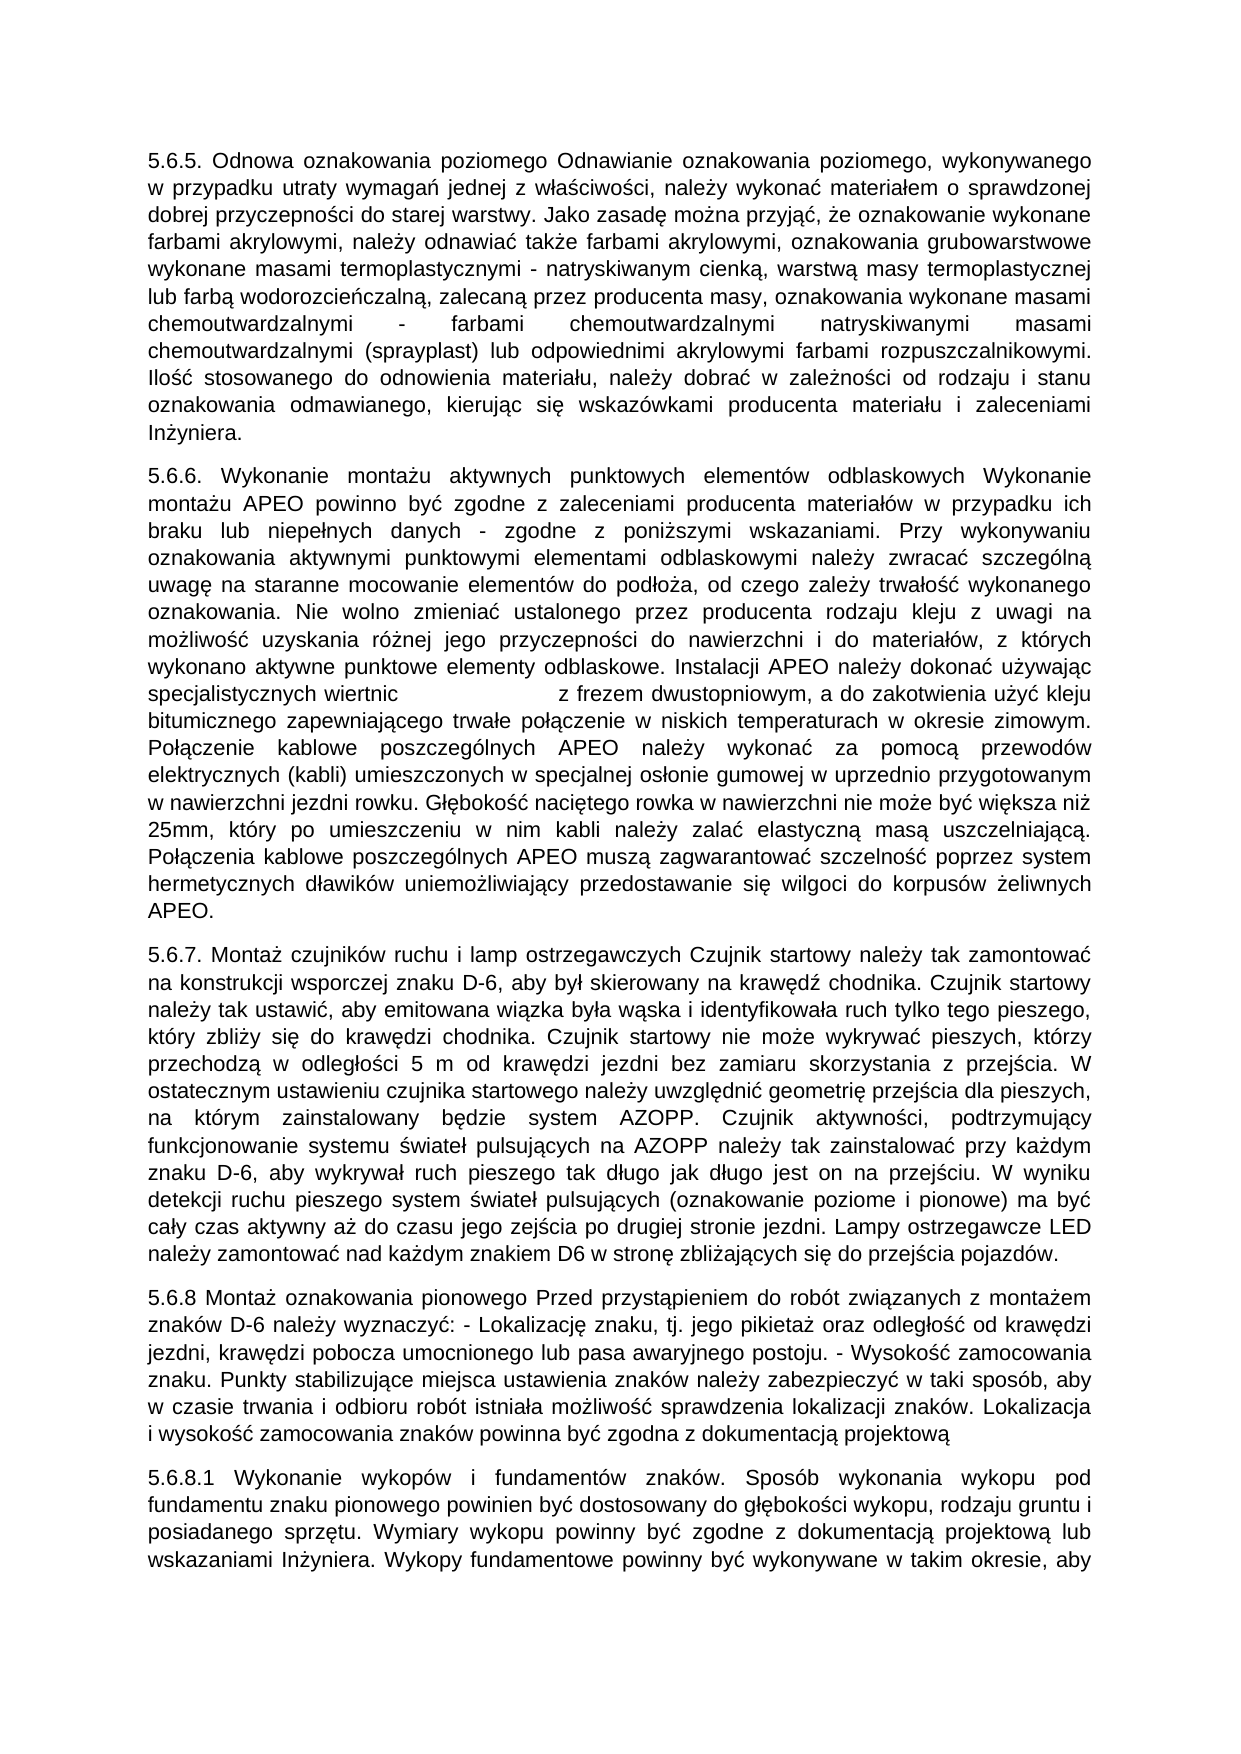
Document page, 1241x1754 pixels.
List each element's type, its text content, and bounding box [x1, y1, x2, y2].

text 5.6.7. Montaż czujników ruchu i lamp ostrzegawczych Czujnik startowy należy tak zamontować na konstrukcji wsporczej znaku D-6, aby był skierowany na krawędź chodnika. Czujnik startowy należy tak ustawić, aby emitowana wiązka była wąska i identyfikowała ruch tylko tego pieszego, który zbliży się do krawędzi chodnika. Czujnik startowy nie może wykrywać pieszych, którzy przechodzą w odległości 5 m od krawędzi jezdni bez zamiaru skorzystania z przejścia. W ostatecznym ustawieniu czujnika startowego należy uwzględnić geometrię przejścia dla pieszych, na którym zainstalowany będzie system AZOPP. Czujnik aktywności, podtrzymujący funkcjonowanie systemu świateł pulsujących na AZOPP należy tak zainstalować przy każdym znaku D-6, aby wykrywał ruch pieszego tak długo jak długo jest on na przejściu. W wyniku detekcji ruchu pieszego system świateł pulsujących (oznakowanie poziome i pionowe) ma być cały czas aktywny aż do czasu jego zejścia po drugiej stronie jezdni. Lampy ostrzegawcze LED należy zamontować nad każdym znakiem D6 w stronę zbliżających się do przejścia pojazdów. [148, 942, 1093, 1266]
text 5.6.6. Wykonanie montażu aktywnych punktowych elementów odblaskowych Wykonanie montażu APEO powinno być zgodne z zaleceniami producenta materiałów w przypadku ich braku lub niepełnych danych - zgodne z poniższymi wskazaniami. Przy wykonywaniu oznakowania aktywnymi punktowymi elementami odblaskowymi należy zwracać szczególną uwagę na staranne mocowanie elementów do podłoża, od czego zależy trwałość wykonanego oznakowania. Nie wolno zmieniać ustalonego przez producenta rodzaju kleju z uwagi na możliwość uzyskania różnej jego przyczepności do nawierzchni i do materiałów, z których wykonano aktywne punktowe elementy odblaskowe. Instalacji APEO należy dokonać używając specjalistycznych wiertnic z frezem dwustopniowym, a do zakotwienia użyć kleju bitumicznego zapewniającego trwałe połączenie w niskich temperaturach w okresie zimowym. Połączenie kablowe poszczególnych APEO należy wykonać za pomocą przewodów elektrycznych (kabli) umieszczonych w specjalnej osłonie gumowej w uprzednio przygotowanym w nawierzchni jezdni rowku. Głębokość naciętego rowka w nawierzchni nie może być większa niż 25mm, który po umieszczeniu w nim kabli należy zalać elastyczną masą uszczelniającą. Połączenia kablowe poszczególnych APEO muszą zagwarantować szczelność poprzez system hermetycznych dławików uniemożliwiający przedostawanie się wilgoci do korpusów żeliwnych APEO. [148, 463, 1093, 923]
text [148, 1465, 1093, 1572]
text 5.6.8 Montaż oznakowania pionowego Przed przystąpieniem do robót związanych z montażem znaków D-6 należy wyznaczyć: - Lokalizację znaku, tj. jego pikietaż oraz odległość od krawędzi jezdni, krawędzi pobocza umocnionego lub pasa awaryjnego postoju. - Wysokość zamocowania znaku. Punkty stabilizujące miejsca ustawienia znaków należy zabezpieczyć w taki sposób, aby w czasie trwania i odbioru robót istniała możliwość sprawdzenia lokalizacji znaków. Lokalizacja i wysokość zamocowania znaków powinna być zgodna z dokumentacją projektową [148, 1285, 1093, 1446]
text 5.6.5. Odnowa oznakowania poziomego Odnawianie oznakowania poziomego, wykonywanego w przypadku utraty wymagań jednej z właściwości, należy wykonać materiałem o sprawdzonej dobrej przyczepności do starej warstwy. Jako zasadę można przyjąć, że oznakowanie wykonane farbami akrylowymi, należy odnawiać także farbami akrylowymi, oznakowania grubowarstwowe wykonane masami termoplastycznymi - natryskiwanym cienką, warstwą masy termoplastycznej lub farbą wodorozcieńczalną, zalecaną przez producenta masy, oznakowania wykonane masami chemoutwardzalnymi - farbami chemoutwardzalnymi natryskiwanymi masami chemoutwardzalnymi (sprayplast) lub odpowiednimi akrylowymi farbami rozpuszczalnikowymi. Ilość stosowanego do odnowienia materiału, należy dobrać w zależności od rodzaju i stanu oznakowania odmawianego, kierując się wskazówkami producenta materiału i zaleceniami Inżyniera. [148, 148, 1093, 445]
